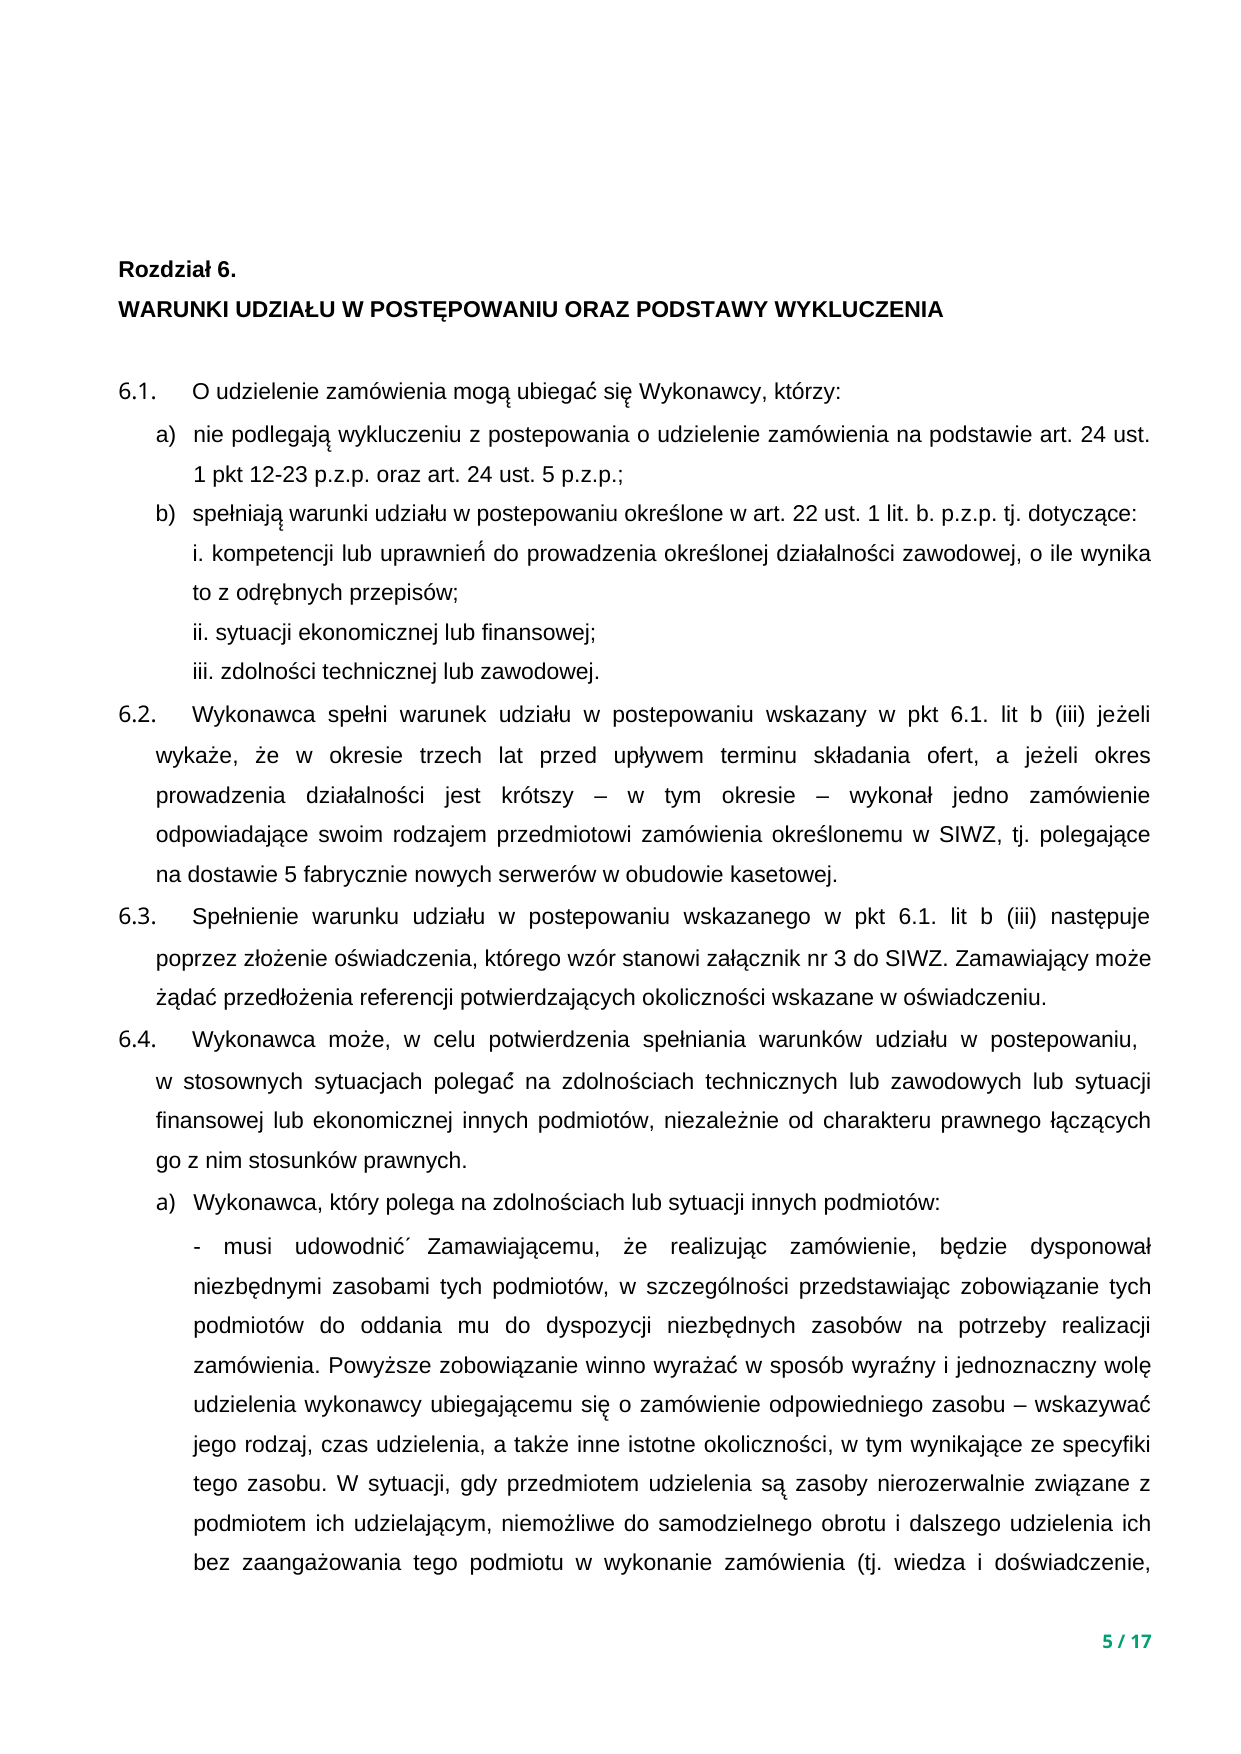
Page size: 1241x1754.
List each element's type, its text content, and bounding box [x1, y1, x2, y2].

list Wykonawca może, w celu potwierdzenia spełniania warunków udziału w postepowaniu, w stosownych sytuacjach polegać́ na zdolnościach technicznych lub zawodowych lub sytuacji finansowej lub ekonomicznej innych podmiotów, niezależnie od charakteru prawnego łączących go z nim stosunków prawnych. [118, 1023, 1152, 1173]
text i. kompetencji lub uprawnień́ do prowadzenia określonej działalności zawodowej, o ile wynika to z odrębnych przepisów; [192, 540, 1152, 606]
list O udzielenie zamówienia mogą̨ ubiegać́ się̨ Wykonawcy, którzy: [118, 374, 1152, 406]
text WARUNKI UDZIAŁU W POSTĘPOWANIU ORAZ PODSTAWY WYKLUCZENIA [118, 296, 1152, 322]
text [193, 1233, 1152, 1575]
list Wykonawca spełni warunek udziału w postepowaniu wskazany w pkt 6.1. lit b (iii) jeżeli wykaże, że w okresie trzech lat przed upływem terminu składania ofert, a jeżeli okres prowadzenia działalności jest krótszy – w tym okresie – wykonał jedno zamówienie odpowiadające swoim rodzajem przedmiotowi zamówienia określonemu w SIWZ, tj. polegające na dostawie 5 fabrycznie nowych serwerów w obudowie kasetowej. [118, 698, 1152, 887]
list spełniają̨ warunki udziału w postepowaniu określone w art. 22 ust. 1 lit. b. p.z.p. tj. dotyczące: [155, 500, 1152, 527]
text iii. zdolności technicznej lub zawodowej. [192, 658, 1152, 685]
list nie podlegają̨ wykluczeniu z postepowania o udzielenie zamówienia na podstawie art. 24 ust. 1 pkt 12-23 p.z.p. oraz art. 24 ust. 5 p.z.p.; [156, 421, 1152, 487]
list Wykonawca, który polega na zdolnościach lub sytuacji innych podmiotów: [156, 1186, 1152, 1217]
list Spełnienie warunku udziału w postepowaniu wskazanego w pkt 6.1. lit b (iii) następuje poprzez złożenie oświadczenia, którego wzór stanowi załącznik nr 3 do SIWZ. Zamawiający może żądać przedłożenia referencji potwierdzających okoliczności wskazane w oświadczeniu. [118, 900, 1152, 1010]
text ii. sytuacji ekonomicznej lub finansowej; [192, 619, 1152, 645]
text Rozdział 6. [118, 256, 1152, 282]
